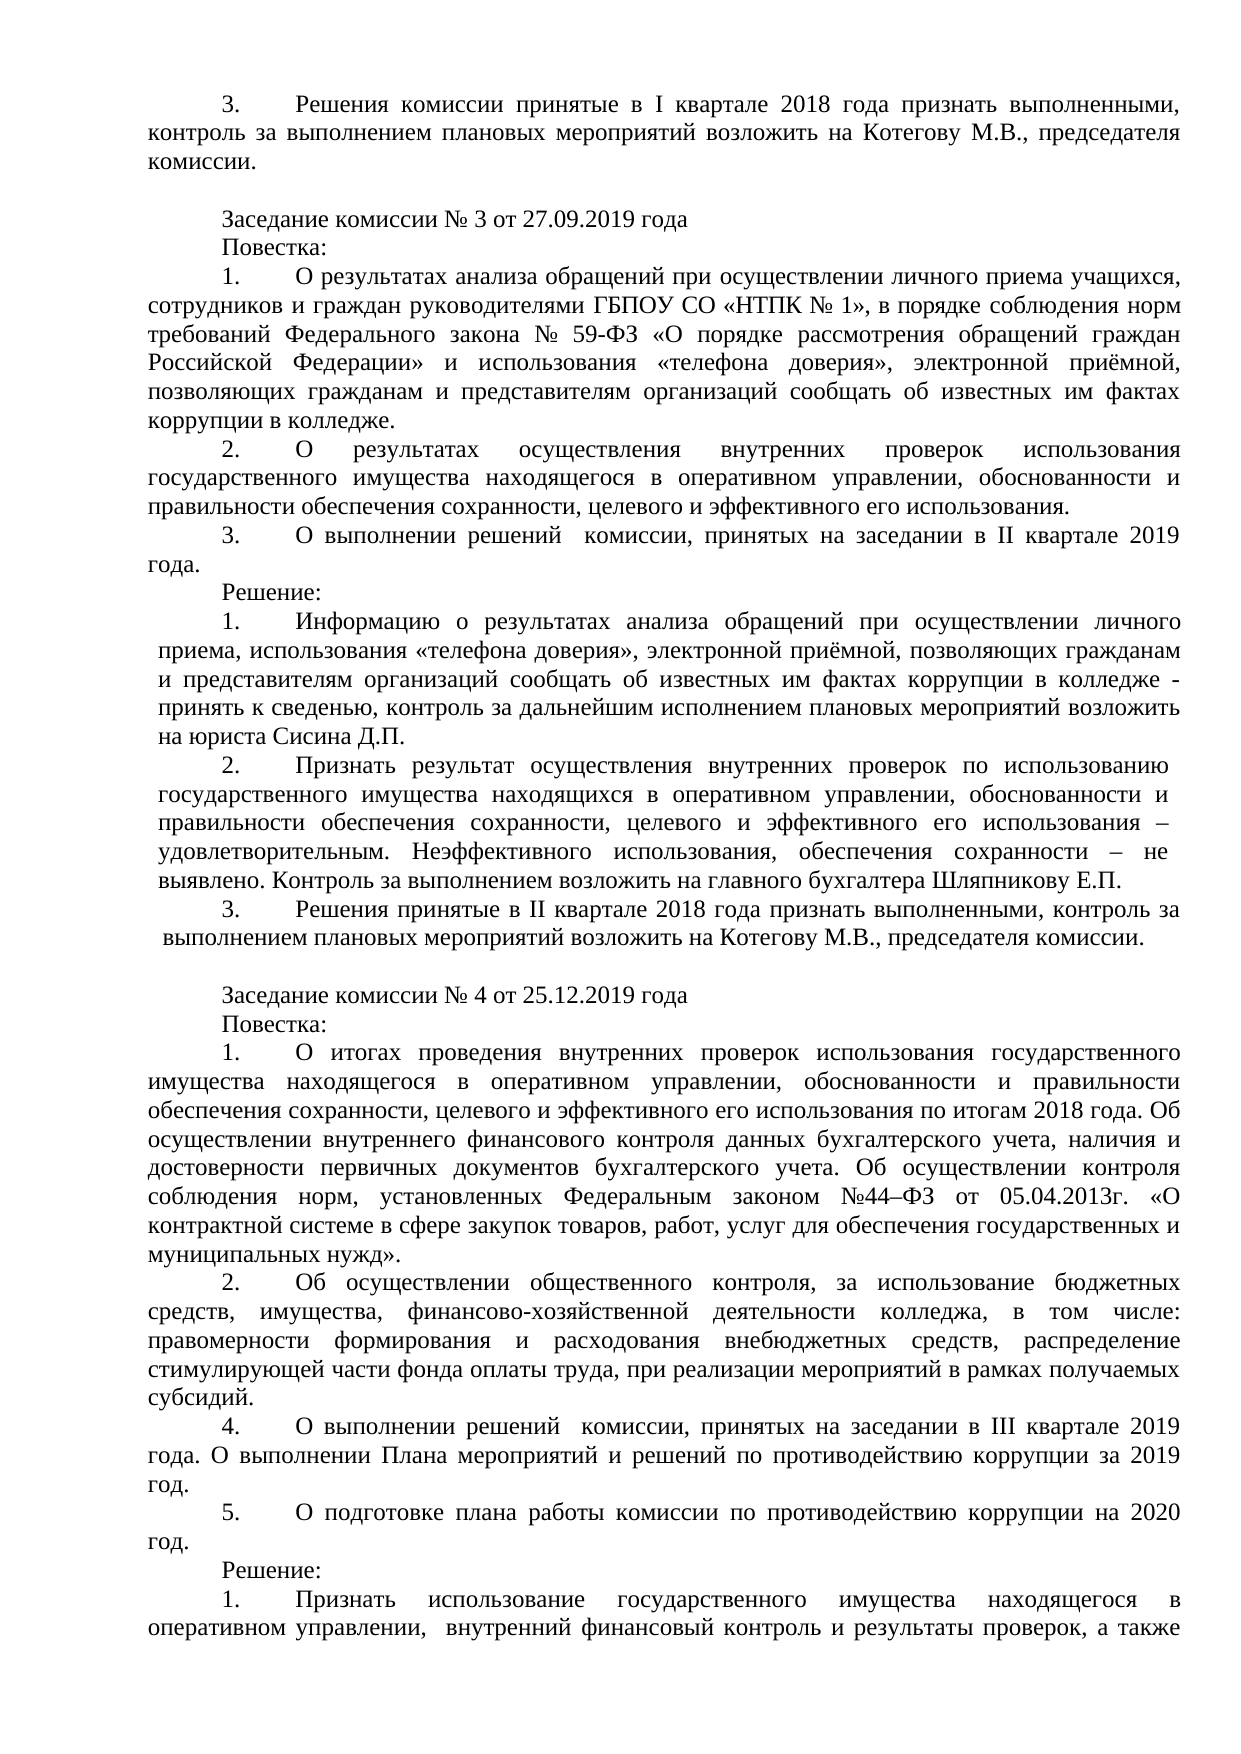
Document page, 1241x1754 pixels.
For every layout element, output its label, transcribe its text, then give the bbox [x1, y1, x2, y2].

text 5. О подготовке плана работы комиссии по противодействию коррупции на 2020 год. [148, 1497, 1181, 1555]
text 2. О результатах осуществления внутренних проверок использования государственного имущества находящегося в оперативном управлении, обоснованности и правильности обеспечения сохранности, целевого и эффективного его использования. [148, 434, 1181, 520]
text Решение: [162, 577, 1181, 606]
text Повестка: [148, 232, 1181, 261]
text 3. О выполнении решений комиссии, принятых на заседании в II квартале 2019 года. [148, 520, 1181, 577]
text Заседание комиссии № 4 от 25.12.2019 года [162, 980, 1181, 1009]
text 1. Информацию о результатах анализа обращений при осуществлении личного приема, использования «телефона доверия», электронной приёмной, позволяющих гражданам и представителям организаций сообщать об известных им фактах коррупции в колледже - принять к сведенью, контроль за дальнейшим исполнением плановых мероприятий возложить на юриста Сисина Д.П. [158, 606, 1181, 750]
text 4. О выполнении решений комиссии, принятых на заседании в III квартале 2019 года. О выполнении Плана мероприятий и решений по противодействию коррупции за 2019 год. [148, 1411, 1181, 1497]
text 3. Решения комиссии принятые в I квартале 2018 года признать выполненными, контроль за выполнением плановых мероприятий возложить на Котегову М.В., председателя комиссии. [148, 89, 1181, 175]
text Повестка: [148, 1009, 1181, 1037]
text Решение: [162, 1555, 1181, 1584]
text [148, 1584, 1181, 1641]
text 3. Решения принятые в II квартале 2018 года признать выполненными, контроль за выполнением плановых мероприятий возложить на Котегову М.В., председателя комиссии. [162, 894, 1181, 951]
text 1. О результатах анализа обращений при осуществлении личного приема учащихся, сотрудников и граждан руководителями ГБПОУ СО «НТПК № 1», в порядке соблюдения норм требований Федерального закона № 59-ФЗ «О порядке рассмотрения обращений граждан Российской Федерации» и использования «телефона доверия», электронной приёмной, позволяющих гражданам и представителям организаций сообщать об известных им фактах коррупции в колледже. [148, 261, 1181, 434]
text 2. Признать результат осуществления внутренних проверок по использованию государственного имущества находящихся в оперативном управлении, обоснованности и правильности обеспечения сохранности, целевого и эффективного его использования – удовлетворительным. Неэффективного использования, обеспечения сохранности – не выявлено. Контроль за выполнением возложить на главного бухгалтера Шляпникову Е.П. [158, 750, 1169, 894]
text 1. О итогах проведения внутренних проверок использования государственного имущества находящегося в оперативном управлении, обоснованности и правильности обеспечения сохранности, целевого и эффективного его использования по итогам 2018 года. Об осуществлении внутреннего финансового контроля данных бухгалтерского учета, наличия и достоверности первичных документов бухгалтерского учета. Об осуществлении контроля соблюдения норм, установленных Федеральным законом №44–ФЗ от 05.04.2013г. «О контрактной системе в сфере закупок товаров, работ, услуг для обеспечения государственных и муниципальных нужд». [148, 1037, 1181, 1267]
text 2. Об осуществлении общественного контроля, за использование бюджетных средств, имущества, финансово-хозяйственной деятельности колледжа, в том числе: правомерности формирования и расходования внебюджетных средств, распределение стимулирующей части фонда оплаты труда, при реализации мероприятий в рамках получаемых субсидий. [148, 1267, 1181, 1411]
text Заседание комиссии № 3 от 27.09.2019 года [162, 204, 1181, 232]
